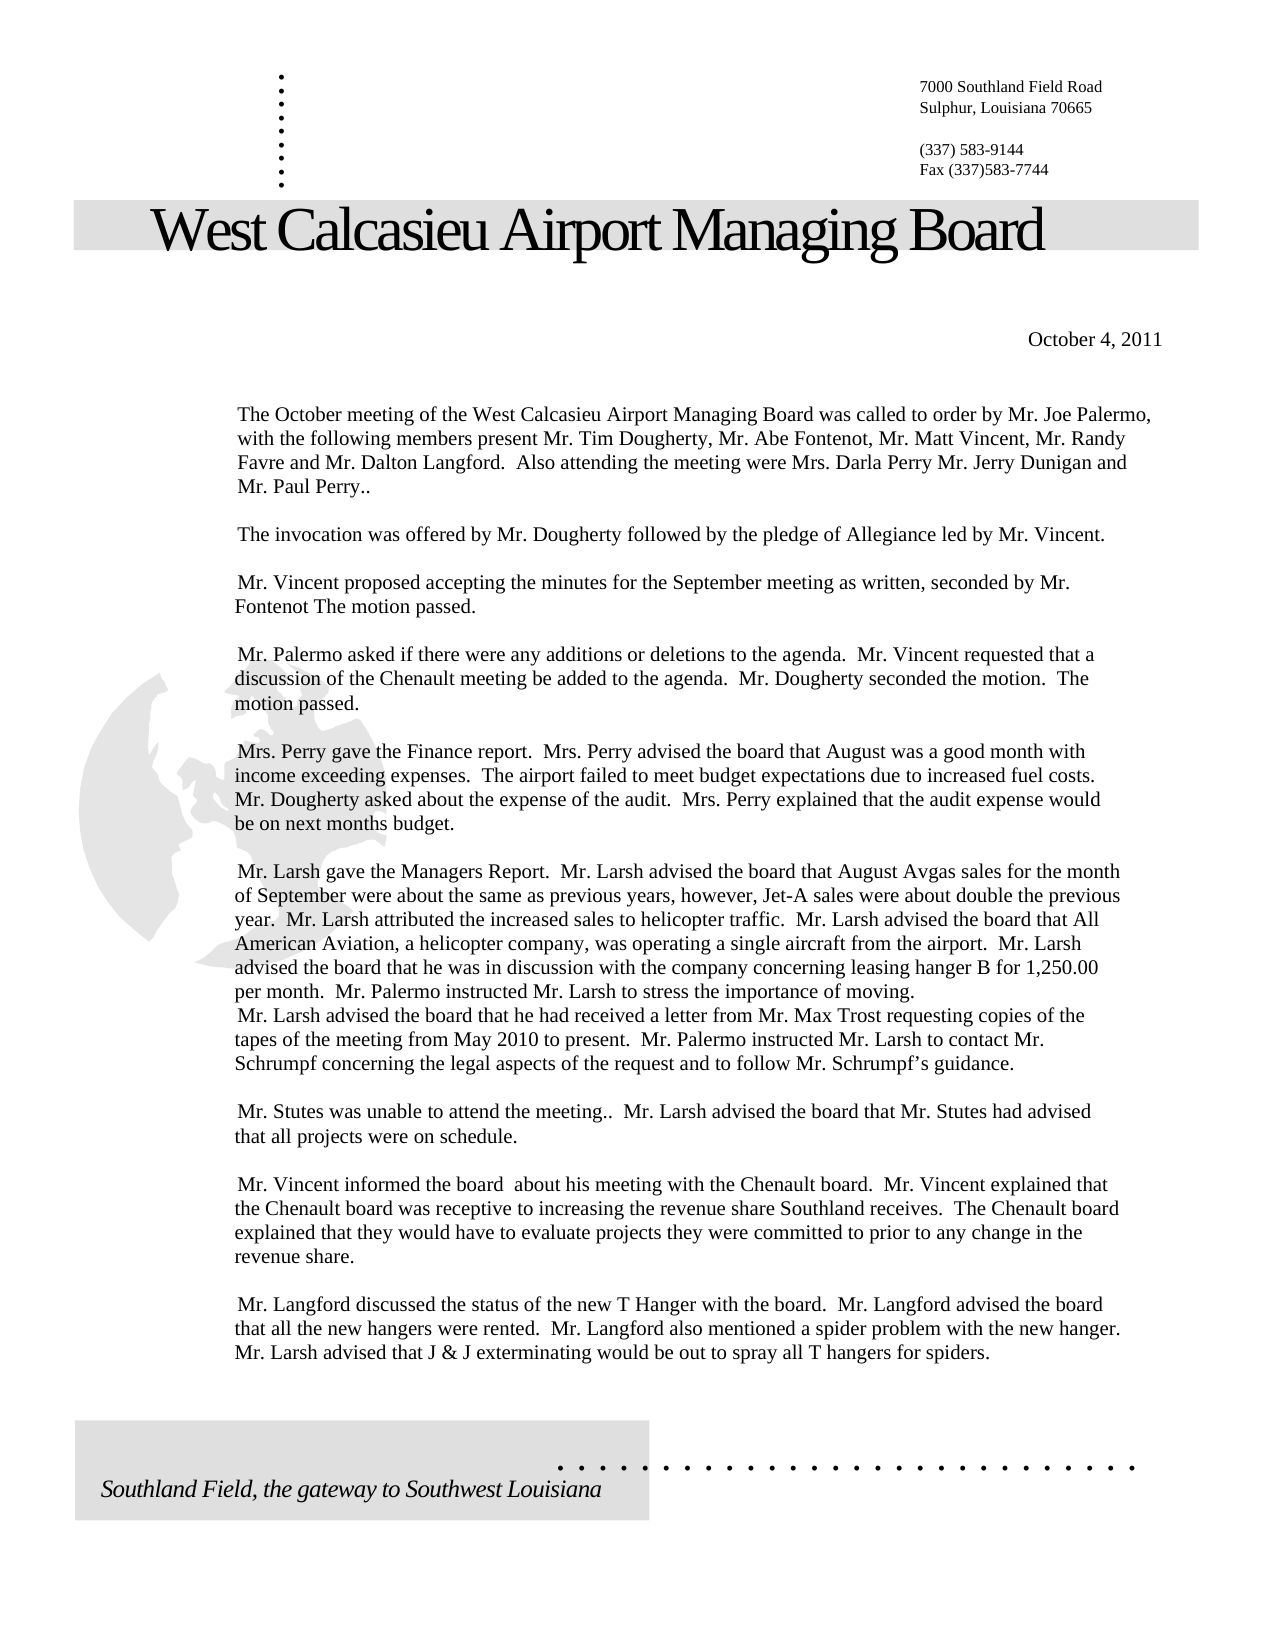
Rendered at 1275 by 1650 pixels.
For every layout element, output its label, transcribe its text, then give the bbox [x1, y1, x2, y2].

text (337) 583-9144 [919, 138, 1275, 158]
list Mr. Stutes was unable to attend the meeting.. Mr. Larsh advised the board that Mr. Stutes had advised that all projects were on schedule. [234, 1099, 1125, 1148]
title The October meeting of the West Calcasieu Airport Managing Board was called to order by Mr. Joe Palermo, with the following members present Mr. Tim Dougherty, Mr. Abe Fontenot, Mr. Matt Vincent, Mr. Randy Favre and Mr. Dalton Langford. Also attending the meeting were Mrs. Darla Perry Mr. Jerry Dunigan and Mr. Paul Perry.. [237, 402, 1162, 498]
text October 4, 2011 [237, 326, 1162, 351]
list Mr. Langford discussed the status of the new T Hanger with the board. Mr. Langford advised the board that all the new hangers were rented. Mr. Langford also mentioned a spider problem with the new hanger. Mr. Larsh advised that J & J exterminating would be out to spray all T hangers for spiders. [234, 1292, 1125, 1364]
list Mr. Vincent proposed accepting the minutes for the September meeting as written, seconded by Mr. Fontenot The motion passed. [234, 570, 1125, 618]
list Mr. Larsh gave the Managers Report. Mr. Larsh advised the board that August Avgas sales for the month of September were about the same as previous years, however, Jet-A sales were about double the previous year. Mr. Larsh attributed the increased sales to helicopter traffic. Mr. Larsh advised the board that All American Aviation, a helicopter company, was operating a single aircraft from the airport. Mr. Larsh advised the board that he was in discussion with the company concerning leasing hanger B for 1,250.00 per month. Mr. Palermo instructed Mr. Larsh to stress the importance of moving. [234, 859, 1125, 1003]
list Mr. Palermo asked if there were any additions or deletions to the agenda. Mr. Vincent requested that a discussion of the Chenault meeting be added to the agenda. Mr. Dougherty seconded the motion. The motion passed. [234, 642, 1125, 714]
title The invocation was offered by Mr. Dougherty followed by the pledge of Allegiance led by Mr. Vincent. [237, 522, 1162, 546]
text Fax (337)583-7744 [919, 158, 1275, 179]
text Managing Board [37, 160, 1237, 264]
text Southland Field, the gateway to [101, 1474, 639, 1503]
list Mr. Larsh advised the board that he had received a letter from Mr. Max Trost requesting copies of the tapes of the meeting from May 2010 to present. Mr. Palermo instructed Mr. Larsh to contact Mr. Schrumpf concerning the legal aspects of the request and to follow Mr. Schrumpf’s guidance. [234, 1003, 1125, 1075]
list Mrs. Perry gave the Finance report. Mrs. Perry advised the board that August was a good month with income exceeding expenses. The airport failed to meet budget expectations due to increased fuel costs. Mr. Dougherty asked about the expense of the audit. Mrs. Perry explained that the audit expense would be on next months budget. [234, 738, 1125, 835]
list Mr. Vincent informed the board about his meeting with the Chenault board. Mr. Vincent explained that the Chenault board was receptive to increasing the revenue share Southland receives. The Chenault board explained that they would have to evaluate projects they were committed to prior to any change in the revenue share. [234, 1172, 1125, 1268]
